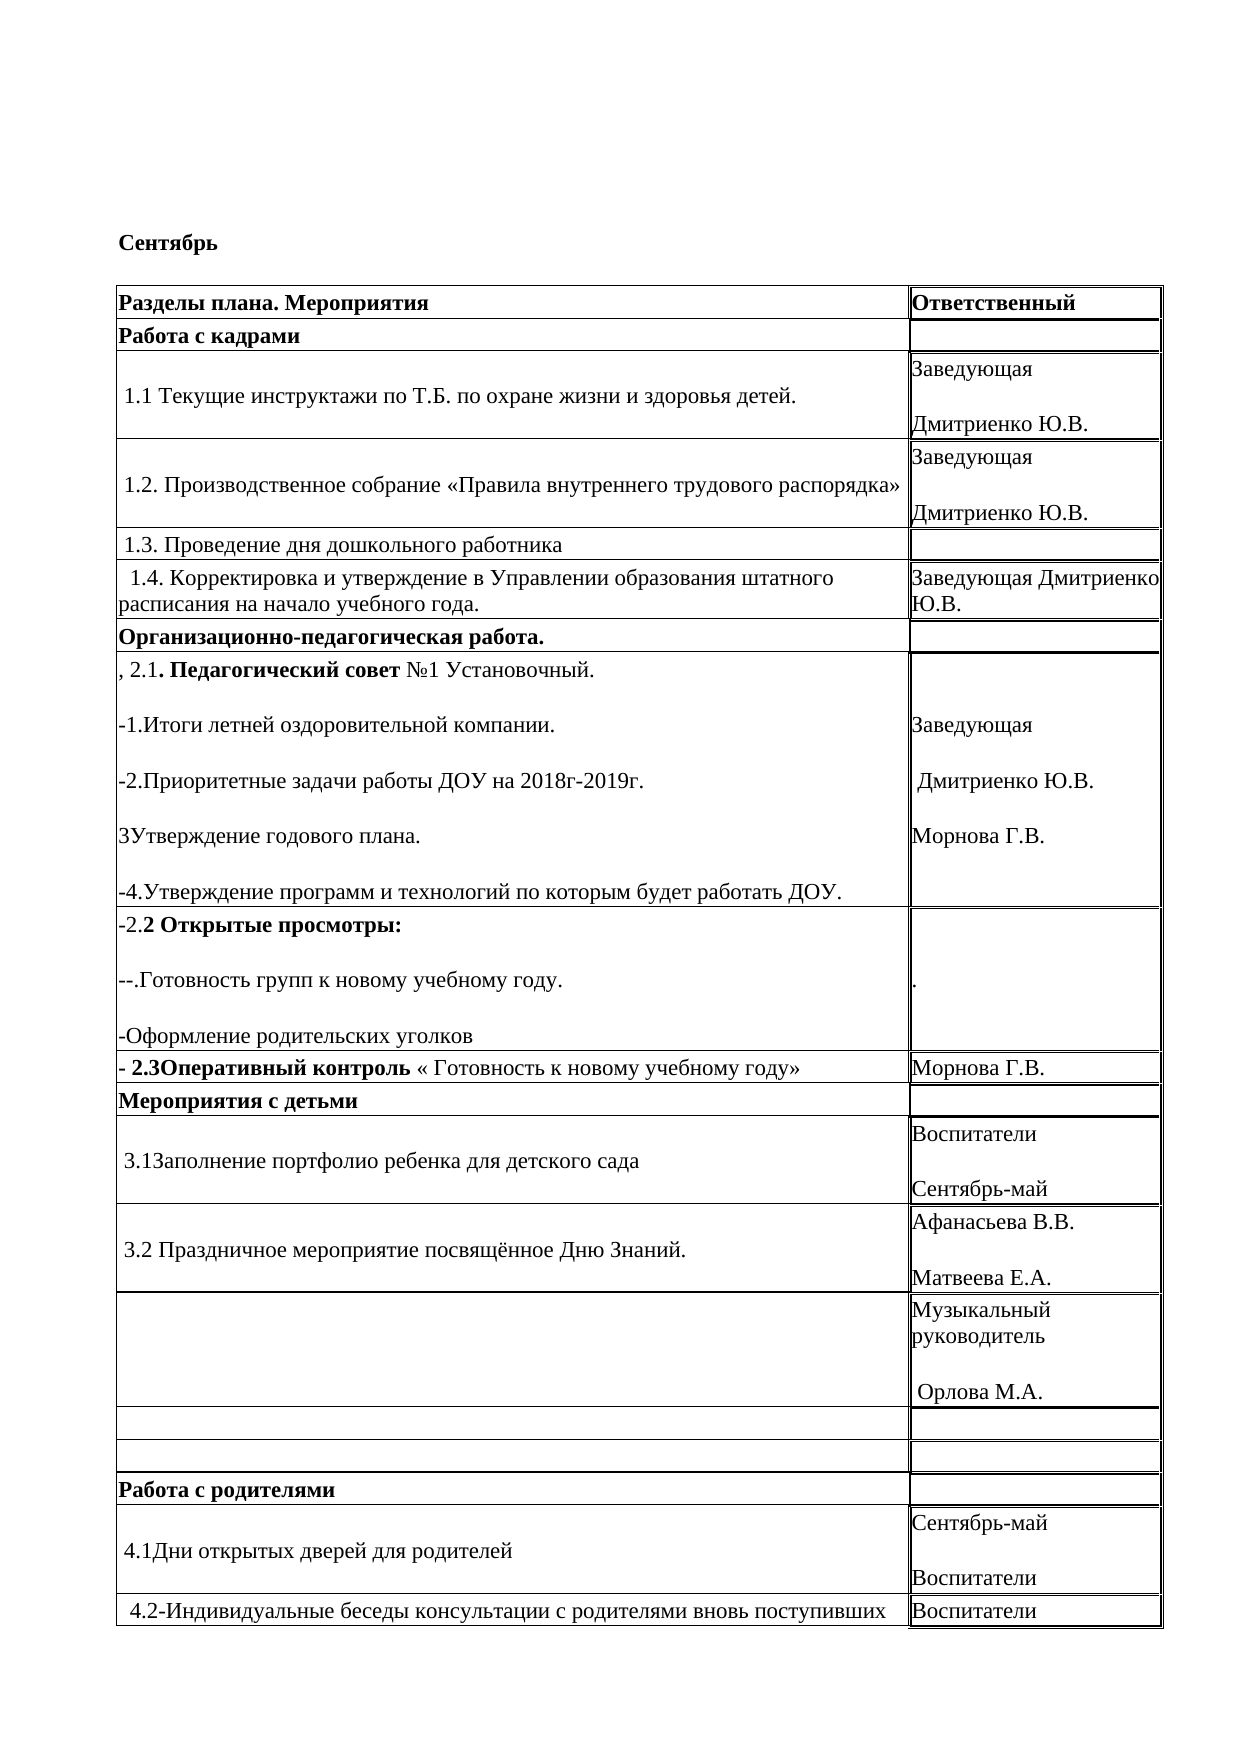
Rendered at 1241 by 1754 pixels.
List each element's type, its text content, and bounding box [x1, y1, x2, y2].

table_cell Заведующая Дмитриенко Ю.В. [912, 438, 1161, 527]
table_cell , 2.1. Педагогический совет №1 Установочный. -1.Итоги летней оздоровительной компании. -2.Приоритетные задачи работы ДОУ на 2018г-2019г. 3Утверждение годового плана. -4.Утверждение программ и технологий по которым будет работать ДОУ. [117, 652, 908, 906]
table_cell [911, 318, 1162, 350]
table_cell Музыкальный руководитель Орлова М.А. [912, 1291, 1161, 1406]
table_cell Организационно-педагогическая работа. [117, 619, 909, 651]
table_cell Работа с родителями [117, 1473, 909, 1504]
table_cell 3.1Заполнение портфолио ребенка для детского сада [117, 1116, 908, 1203]
table_header Разделы плана. Мероприятия [117, 286, 908, 317]
table_cell [911, 618, 1162, 651]
table_cell Заведующая Дмитриенко Ю.В. [912, 350, 1161, 438]
text Сентябрь [118, 229, 1152, 256]
table_cell [911, 1471, 1162, 1504]
table_cell 3.2 Праздничное мероприятие посвящённое Дню Знаний. [117, 1204, 908, 1291]
table_cell Морнова Г.В. [912, 1050, 1161, 1082]
table_cell [117, 1407, 908, 1439]
table_cell 1.4. Корректировка и утверждение в Управлении образования штатного расписания на начало учебного года. [117, 560, 908, 618]
table_cell Афанасьева В.В. Матвеева Е.А. [912, 1203, 1161, 1291]
table_cell Мероприятия с детьми [117, 1083, 909, 1115]
table_header Ответственный [912, 288, 1160, 317]
table_cell 1.2. Производственное собрание «Правила внутреннего трудового распорядка» [117, 439, 908, 527]
table_cell -2.2 Открытые просмотры: --.Готовность групп к новому учебному году. -Оформление родительских уголков [117, 907, 908, 1049]
table_cell [910, 1439, 1162, 1471]
table_cell [911, 1082, 1161, 1115]
table_cell . [910, 906, 1162, 1049]
table_cell Сентябрь-май Воспитатели [912, 1504, 1161, 1592]
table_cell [117, 1594, 908, 1625]
table_cell 1.3. Проведение дня дошкольного работника [117, 528, 908, 559]
table_cell - 2.3Оперативный контроль « Готовность к новому учебному году» [117, 1051, 908, 1082]
table_cell Работа с кадрами [117, 319, 909, 350]
table_cell [117, 1293, 908, 1406]
table_cell 1.1 Текущие инструктажи по Т.Б. по охране жизни и здоровья детей. [117, 351, 908, 438]
table_cell 4.1Дни открытых дверей для родителей [117, 1505, 908, 1592]
table_cell [910, 527, 1162, 559]
table_cell [117, 1440, 908, 1471]
table_cell [912, 1406, 1160, 1439]
table_cell Заведующая Дмитриенко Ю.В. [912, 559, 1161, 618]
table_cell Воспитатели Сентябрь-май [912, 1115, 1160, 1203]
table_cell Воспитатели [912, 1593, 1161, 1625]
table_cell Заведующая Дмитриенко Ю.В. Морнова Г.В. [912, 651, 1160, 906]
